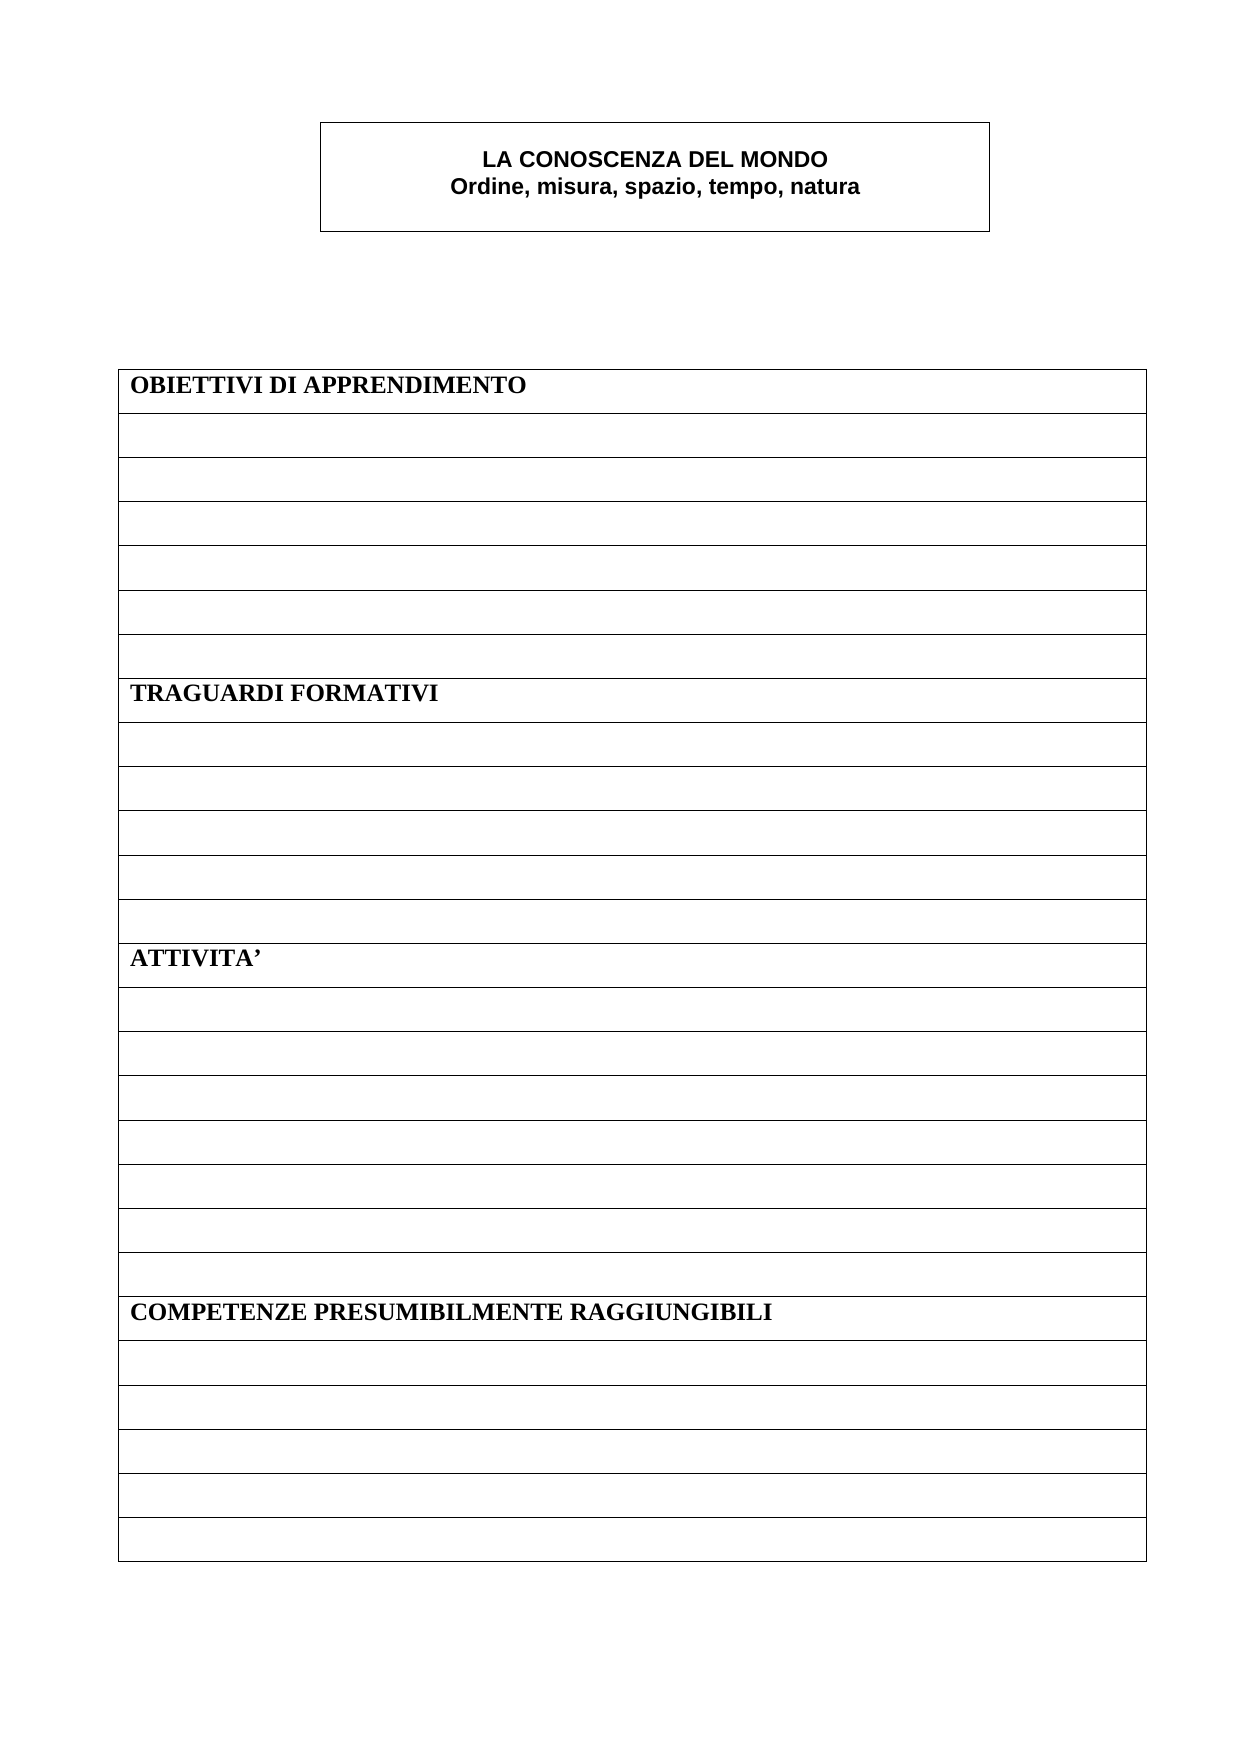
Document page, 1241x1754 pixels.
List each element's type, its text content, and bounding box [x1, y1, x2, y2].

table_cell [119, 502, 1146, 545]
table_cell [119, 1474, 1146, 1517]
table_cell [119, 767, 1146, 810]
table_cell [119, 1076, 1146, 1120]
table_cell [119, 723, 1146, 766]
table_cell [119, 1121, 1146, 1164]
table_cell [119, 1430, 1146, 1473]
table_cell [119, 900, 1146, 943]
table_cell [119, 988, 1146, 1031]
table_cell [119, 591, 1146, 634]
table_header OBIETTIVI DI APPRENDIMENTO [119, 370, 1146, 413]
table_cell TRAGUARDI FORMATIVI [119, 679, 1146, 722]
table_cell [119, 811, 1146, 855]
table_cell [119, 635, 1146, 678]
table_cell ATTIVITA’ [119, 944, 1146, 987]
table_cell [119, 1518, 1146, 1561]
table_cell [119, 1386, 1146, 1429]
table_cell [119, 458, 1146, 501]
table_cell [119, 1032, 1146, 1075]
table_cell [119, 414, 1146, 457]
table_cell [119, 1165, 1146, 1208]
table_cell [119, 1253, 1146, 1296]
table_cell COMPETENZE PRESUMIBILMENTE RAGGIUNGIBILI [119, 1297, 1146, 1340]
table_cell [119, 856, 1146, 899]
table_cell [119, 546, 1146, 590]
table_cell [119, 1209, 1146, 1252]
table_cell [119, 1341, 1146, 1384]
